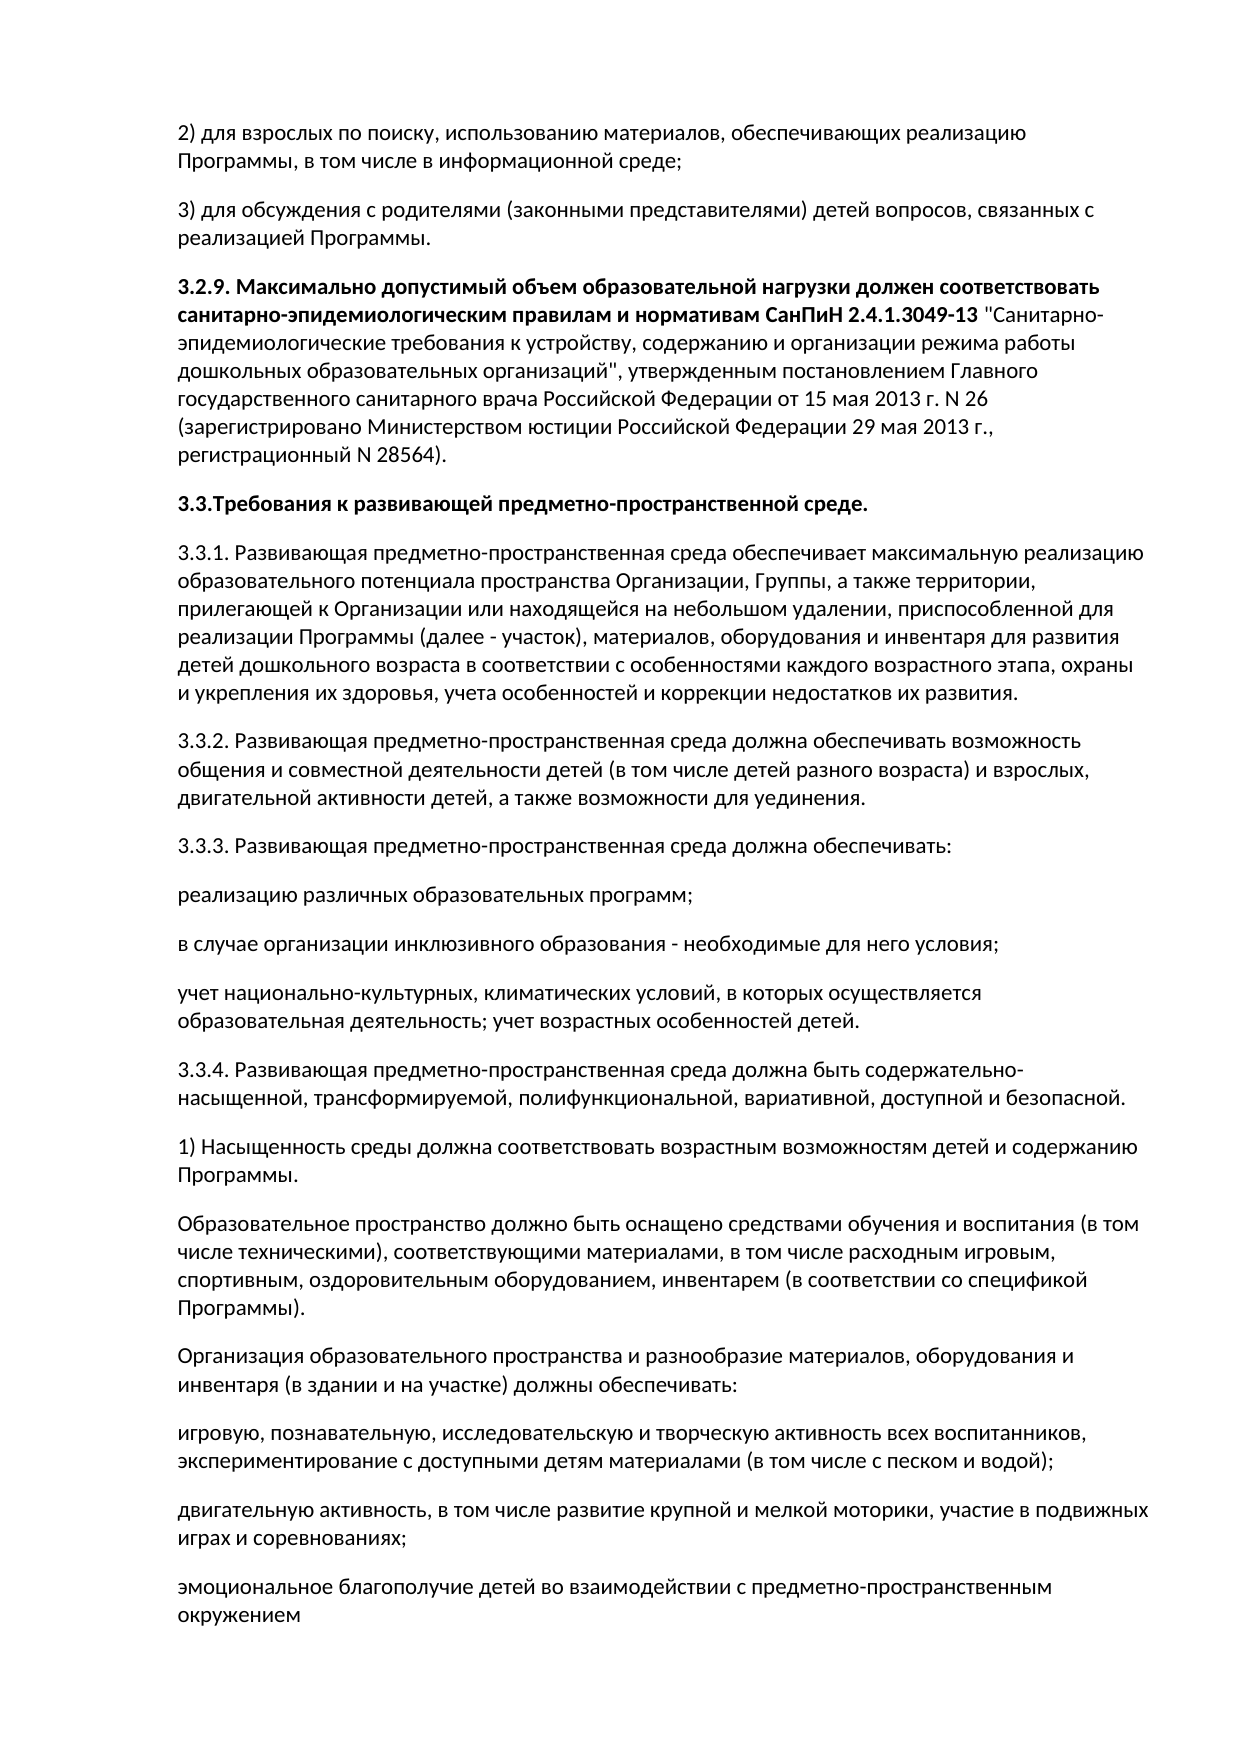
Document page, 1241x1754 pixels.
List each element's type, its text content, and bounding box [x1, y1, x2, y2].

text 3.3.Требования к развивающей предметно-пространственной среде. [177, 489, 1152, 517]
text 3.3.4. Развивающая предметно-пространственная среда должна быть содержательно-насыщенной, трансформируемой, полифункциональной, вариативной, доступной и безопасной. [177, 1055, 1152, 1111]
text 3) для обсуждения с родителями (законными представителями) детей вопросов, связанных с реализацией Программы. [177, 195, 1152, 251]
text Организация образовательного пространства и разнообразие материалов, оборудования и инвентаря (в здании и на участке) должны обеспечивать: [177, 1342, 1152, 1398]
text Образовательное пространство должно быть оснащено средствами обучения и воспитания (в том числе техническими), соответствующими материалами, в том числе расходным игровым, спортивным, оздоровительным оборудованием, инвентарем (в соответствии со спецификой Программы). [177, 1209, 1152, 1321]
text 3.3.3. Развивающая предметно-пространственная среда должна обеспечивать: [177, 832, 1152, 859]
text учет национально-культурных, климатических условий, в которых осуществляется образовательная деятельность; учет возрастных особенностей детей. [177, 978, 1152, 1034]
text эмоциональное благополучие детей во взаимодействии с предметно-пространственным окружением [177, 1572, 1152, 1628]
text 3.2.9. Максимально допустимый объем образовательной нагрузки должен соответствовать санитарно-эпидемиологическим правилам и нормативам СанПиН 2.4.1.3049-13 "Санитарно-эпидемиологические требования к устройству, содержанию и организации режима работы дошкольных образовательных организаций", утвержденным постановлением Главного государственного санитарного врача Российской Федерации от 15 мая 2013 г. N 26 (зарегистрировано Министерством юстиции Российской Федерации 29 мая 2013 г., регистрационный N 28564). [177, 272, 1152, 468]
text 2) для взрослых по поиску, использованию материалов, обеспечивающих реализацию Программы, в том числе в информационной среде; [177, 118, 1152, 174]
text реализацию различных образовательных программ; [177, 880, 1152, 908]
text в случае организации инклюзивного образования - необходимые для него условия; [177, 929, 1152, 957]
text игровую, познавательную, исследовательскую и творческую активность всех воспитанников, экспериментирование с доступными детям материалами (в том числе с песком и водой); [177, 1418, 1152, 1474]
text 3.3.1. Развивающая предметно-пространственная среда обеспечивает максимальную реализацию образовательного потенциала пространства Организации, Группы, а также территории, прилегающей к Организации или находящейся на небольшом удалении, приспособленной для реализации Программы (далее - участок), материалов, оборудования и инвентаря для развития детей дошкольного возраста в соответствии с особенностями каждого возрастного этапа, охраны и укрепления их здоровья, учета особенностей и коррекции недостатков их развития. [177, 538, 1152, 706]
text 3.3.2. Развивающая предметно-пространственная среда должна обеспечивать возможность общения и совместной деятельности детей (в том числе детей разного возраста) и взрослых, двигательной активности детей, а также возможности для уединения. [177, 727, 1152, 811]
text 1) Насыщенность среды должна соответствовать возрастным возможностям детей и содержанию Программы. [177, 1132, 1152, 1188]
text двигательную активность, в том числе развитие крупной и мелкой моторики, участие в подвижных играх и соревнованиях; [177, 1495, 1152, 1551]
